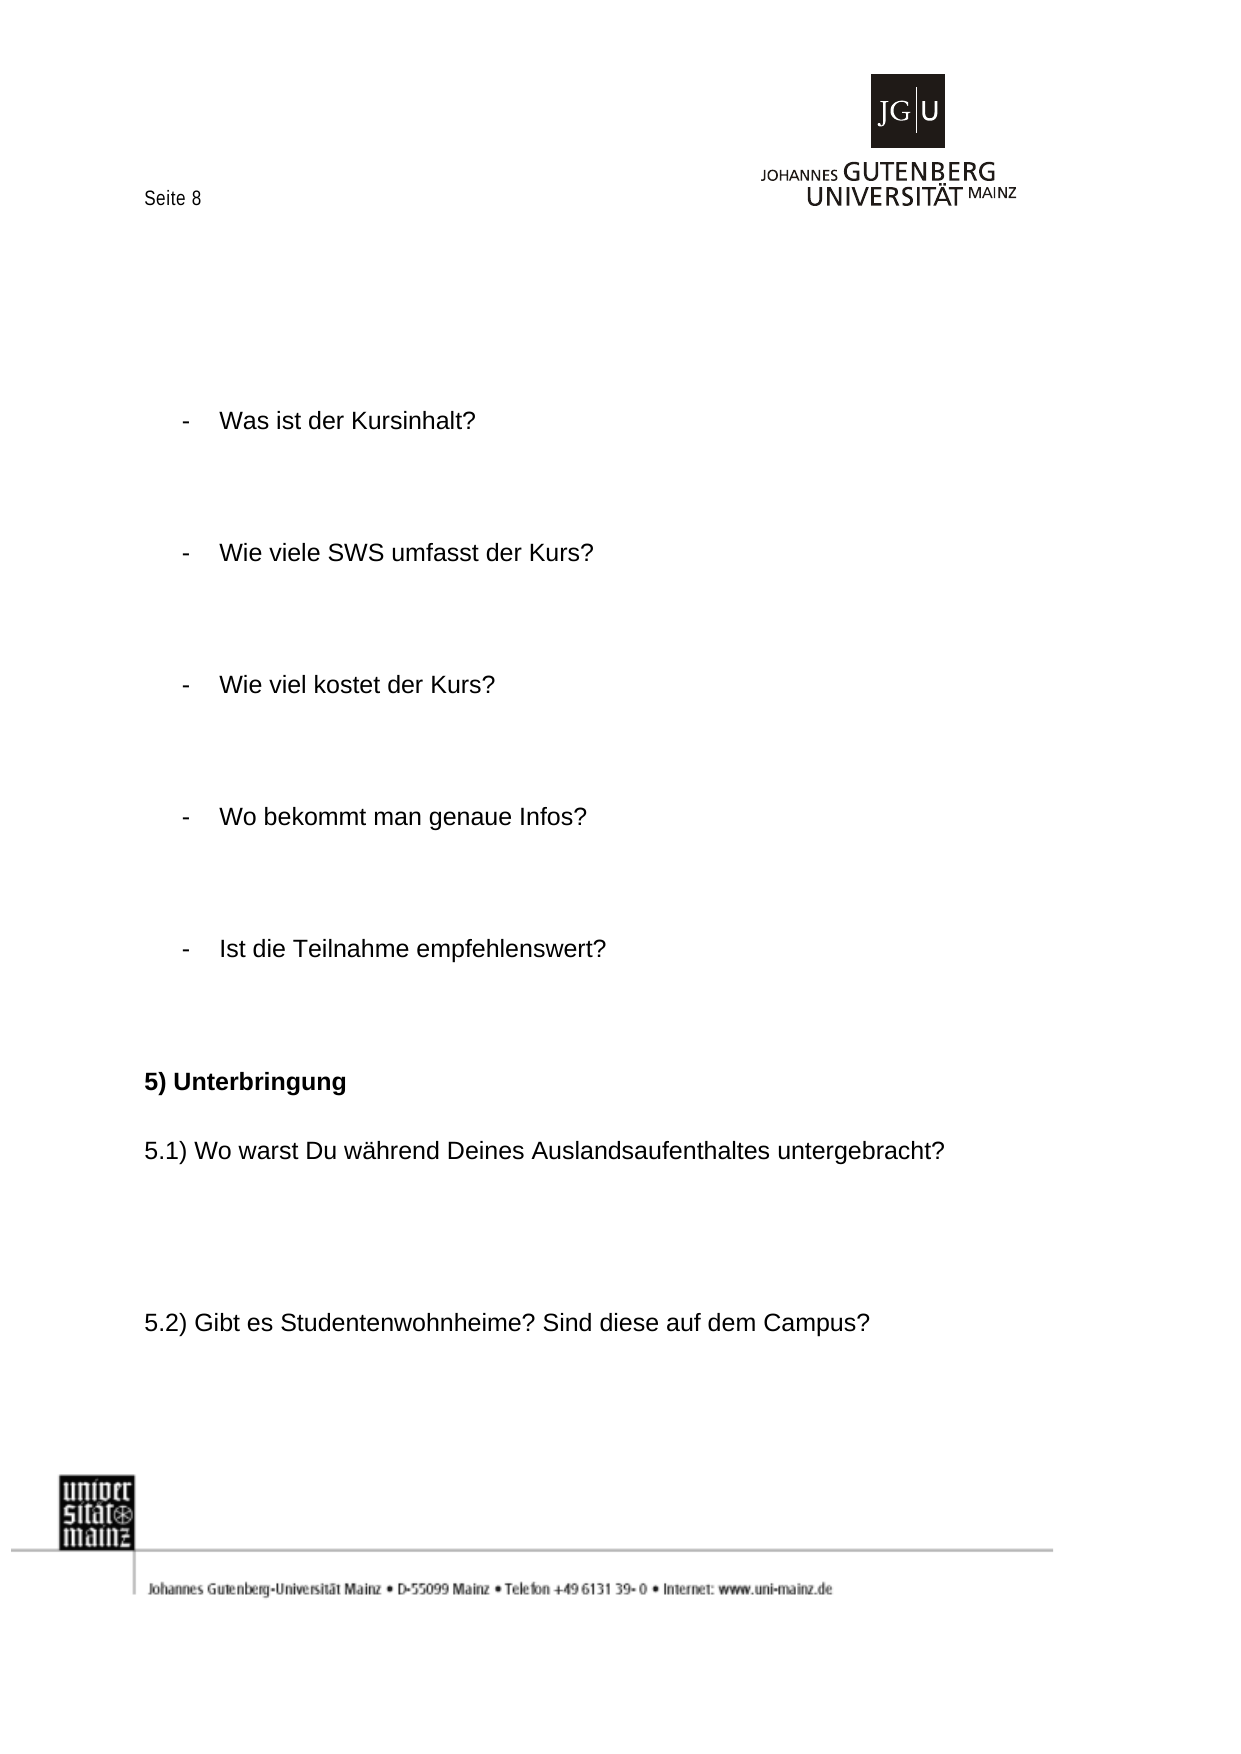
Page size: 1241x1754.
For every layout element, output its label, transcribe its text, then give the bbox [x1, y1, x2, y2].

list Wo bekommt man genaue Infos? [182, 802, 1107, 831]
list Was ist der Kursinhalt? [182, 406, 1107, 434]
text 5.1) Wo warst Du während Deines Auslandsaufenthaltes untergebracht? [144, 1136, 1107, 1164]
text 5.2) Gibt es Studentenwohnheime? Sind diese auf dem Campus? [144, 1308, 1107, 1337]
text 5) Unterbringung [144, 1067, 1107, 1095]
list Wie viele SWS umfasst der Kurs? [182, 538, 1107, 567]
list Ist die Teilnahme empfehlenswert? [182, 934, 1107, 963]
list Wie viel kostet der Kurs? [182, 670, 1107, 699]
